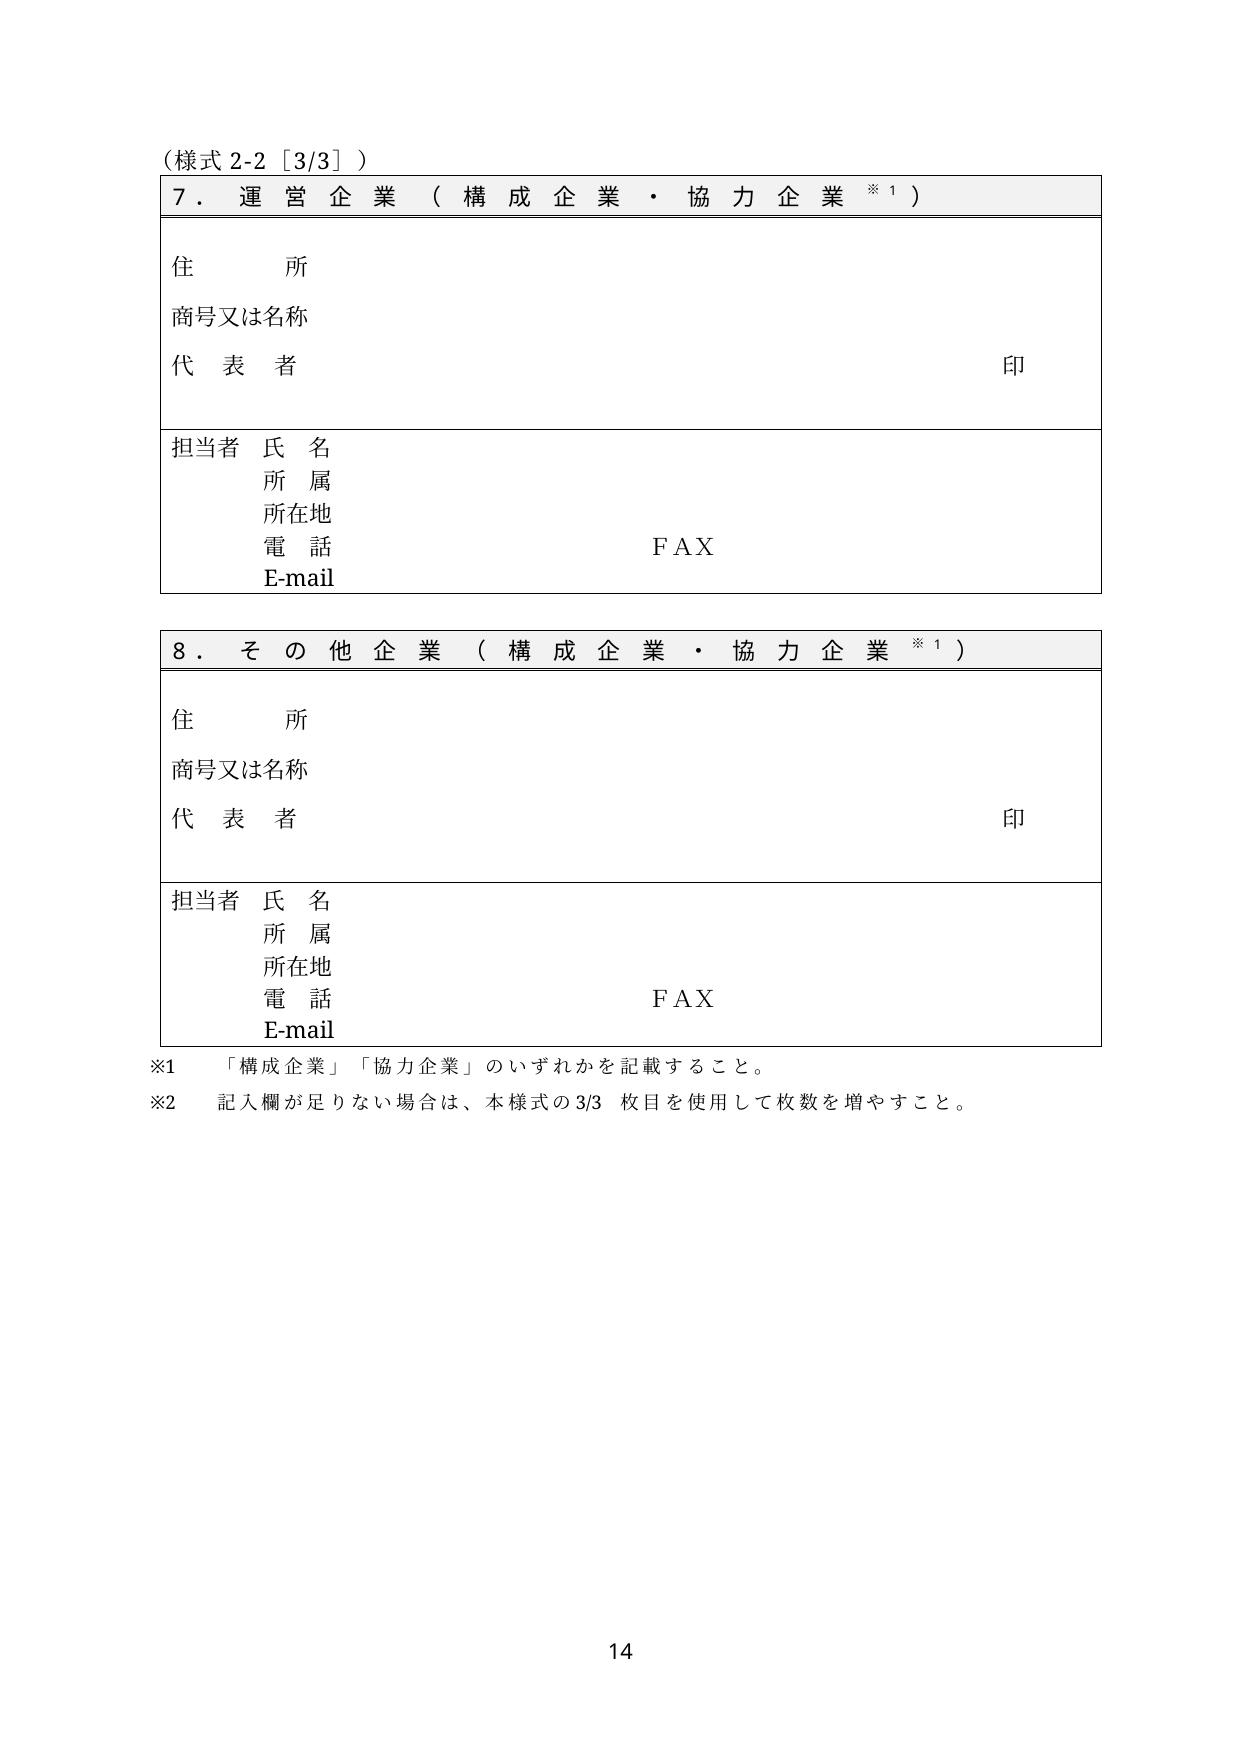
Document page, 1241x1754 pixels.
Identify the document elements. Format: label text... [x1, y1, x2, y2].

table_cell 担当者 氏 名 所 属 所在地 電 話 ＦＡＸ E-mail [161, 883, 1101, 1046]
table_cell 住 所 商号又は名称 代 表 者 印 [161, 671, 1101, 882]
table_header 7．運営企業（構成企業・協力企業※1） [161, 176, 1101, 215]
table_cell 住 所 商号又は名称 代 表 者 印 [161, 218, 1101, 429]
table_header 8．その他企業（構成企業・協力企業※1） [161, 631, 1101, 668]
table_cell 担当者 氏 名 所 属 所在地 電 話 ＦＡＸ E-mail [161, 430, 1101, 593]
text ※2 記入欄が足りない場合は、本様式の3/3枚目を使用して枚数を増やすこと。 [150, 1083, 1090, 1120]
text ※1 「構成企業」「協力企業」のいずれかを記載すること。 [150, 1047, 1090, 1083]
subtitle （様式2-2［3/3］） [150, 148, 1090, 175]
